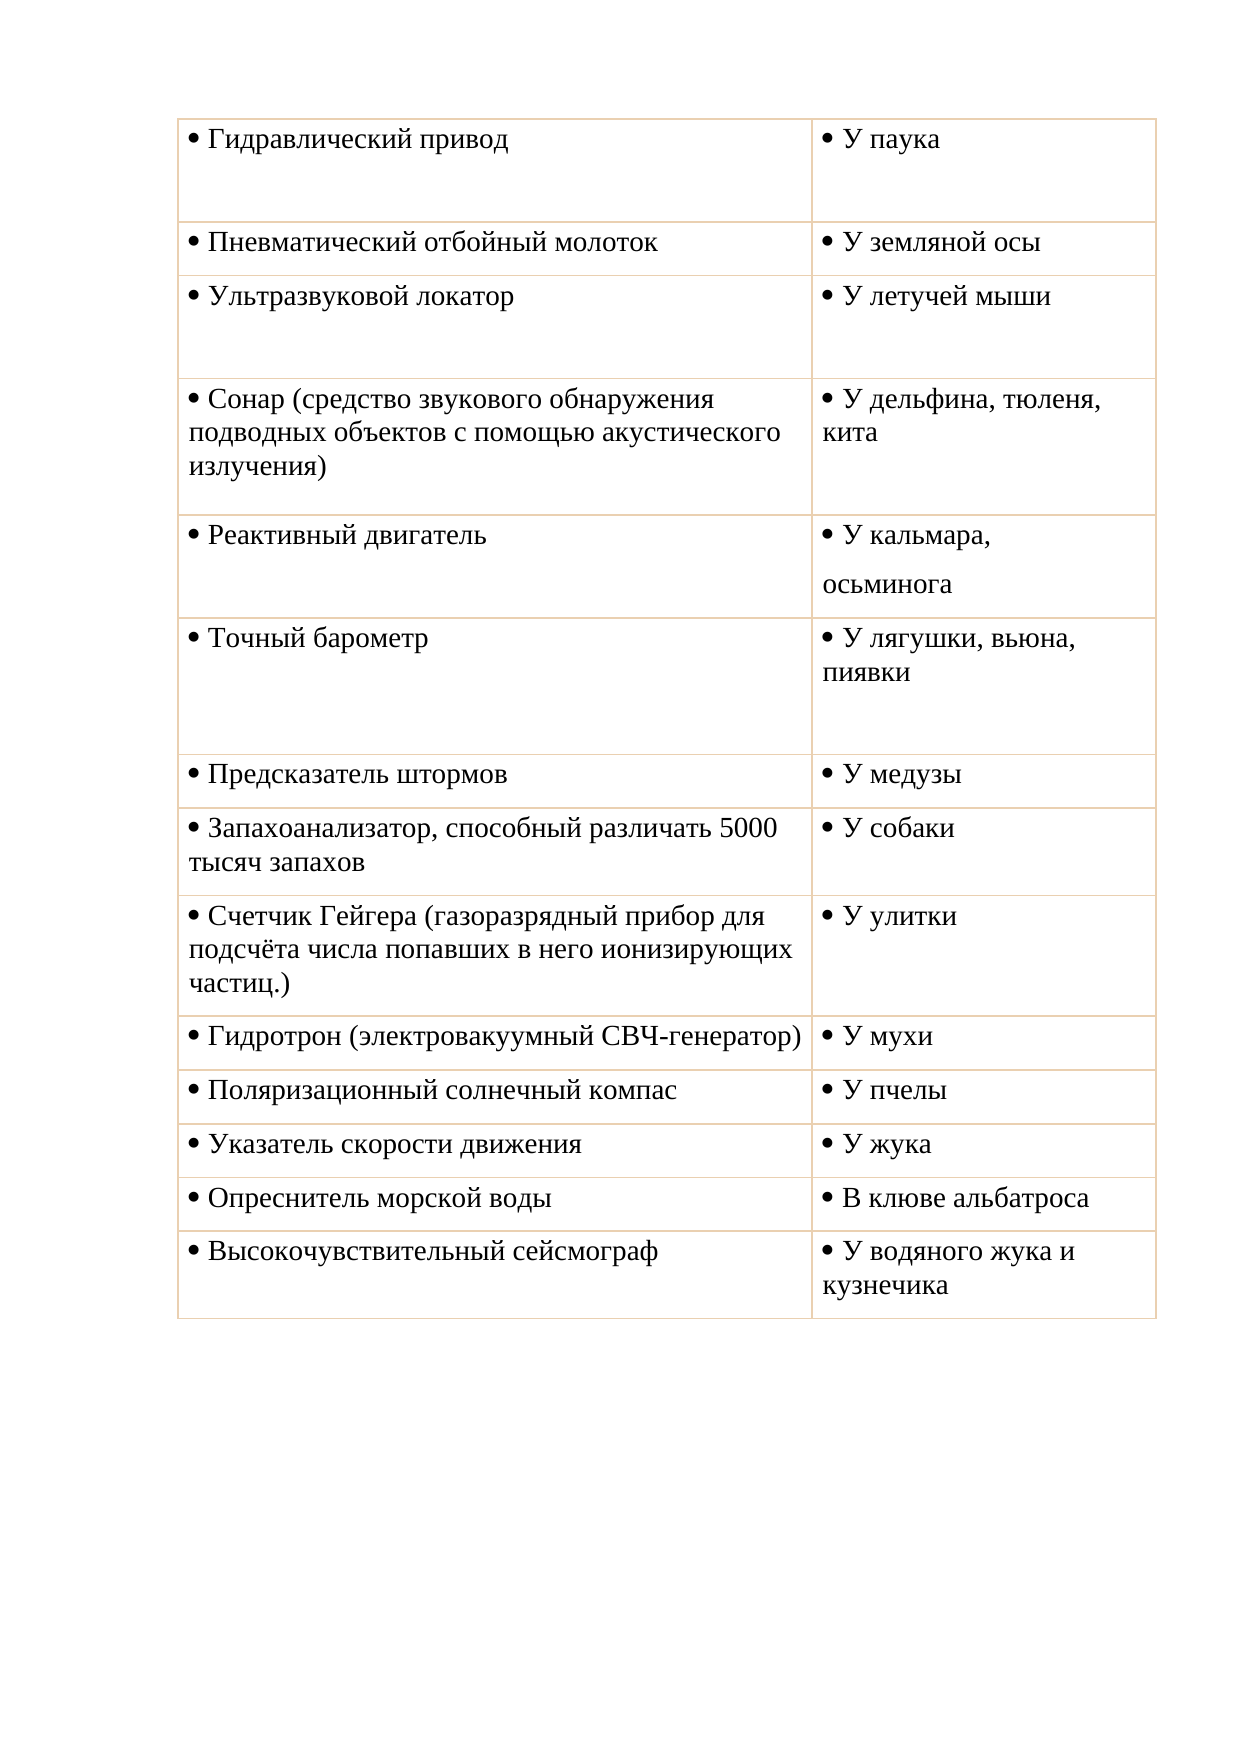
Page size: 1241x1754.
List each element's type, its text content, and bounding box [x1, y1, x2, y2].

table_cell Предсказатель штормов [179, 755, 811, 807]
table_cell У водяного жука и кузнечика [813, 1232, 1155, 1318]
table_cell Гидротрон (электровакуумный СВЧ-генератор) [179, 1017, 811, 1069]
table_header У паука [813, 120, 1155, 221]
table_cell Реактивный двигатель [179, 516, 811, 617]
table_cell У кальмара, осьминога [813, 516, 1155, 617]
table_cell Указатель скорости движения [179, 1125, 811, 1177]
table_cell Пневматический отбойный молоток [179, 223, 811, 275]
table_cell У собаки [813, 809, 1155, 894]
table_cell Точный барометр [179, 619, 811, 753]
table_cell У улитки [813, 896, 1155, 1015]
table_cell Поляризационный солнечный компас [179, 1071, 811, 1123]
table_cell У пчелы [813, 1071, 1155, 1123]
table_header Гидравлический привод [179, 120, 811, 221]
table_cell Сонар (средство звукового обнаружения подводных объектов с помощью акустического излучения) [179, 379, 811, 514]
table_cell Высокочувствительный сейсмограф [179, 1232, 811, 1318]
table_cell У дельфина, тюленя, кита [813, 379, 1155, 514]
table_cell Запахоанализатор, способный различать 5000 тысяч запахов [179, 809, 811, 894]
table_cell В клюве альбатроса [813, 1178, 1155, 1230]
table_cell Счетчик Гейгера (газоразрядный прибор для подсчёта числа попавших в него ионизирующих частиц.) [179, 896, 811, 1015]
table_cell У летучей мыши [813, 276, 1155, 378]
table_cell Ультразвуковой локатор [179, 276, 811, 378]
table_cell Опреснитель морской воды [179, 1178, 811, 1230]
table_cell У жука [813, 1125, 1155, 1177]
table_cell У мухи [813, 1017, 1155, 1069]
table_cell У лягушки, вьюна, пиявки [813, 619, 1155, 753]
table_cell У медузы [813, 755, 1155, 807]
table_cell У земляной осы [813, 223, 1155, 275]
